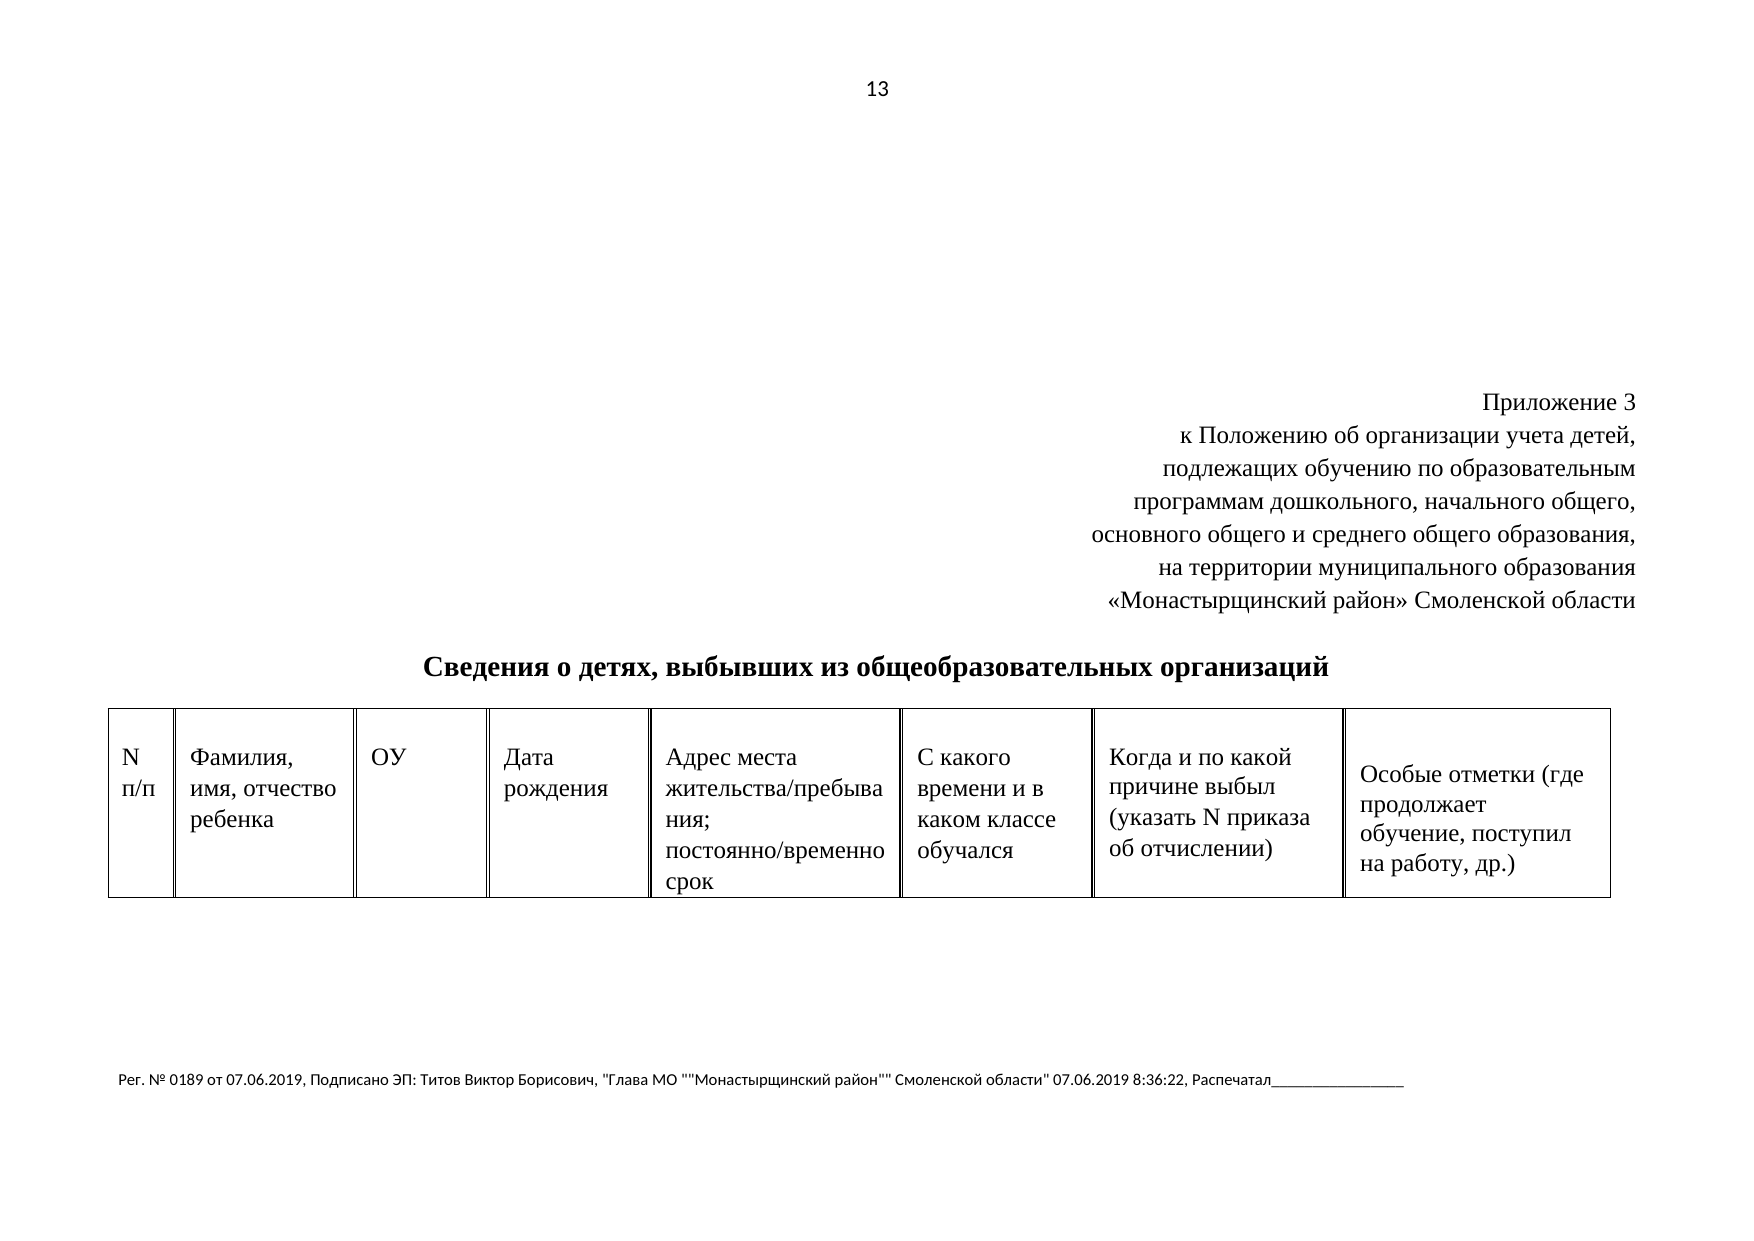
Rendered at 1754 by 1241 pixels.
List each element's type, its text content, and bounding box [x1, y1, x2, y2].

text на территории муниципального образования [118, 552, 1636, 581]
table_header С какого времени и в каком классе обучался [903, 709, 1091, 897]
table_header Дата рождения [490, 709, 648, 897]
table_header Адрес места жительства/пребывания; постоянно/временно срок [652, 709, 899, 897]
text Приложение 3 [118, 387, 1636, 416]
table_header ОУ [357, 709, 486, 897]
text основного общего и среднего общего образования, [118, 519, 1636, 548]
text к Положению об организации учета детей, [118, 420, 1636, 449]
text Сведения о детях, выбывших из общеобразовательных организаций [117, 649, 1635, 682]
table_header Особые отметки (где продолжает обучение, поступил на работу, др.) [1346, 709, 1610, 897]
text подлежащих обучению по образовательным [118, 453, 1636, 482]
text программам дошкольного, начального общего, [118, 486, 1636, 515]
table_header Фамилия, имя, отчество ребенка [176, 709, 353, 897]
table_header N п/п [109, 709, 173, 897]
table_header Когда и по какой причине выбыл (указать N приказа об отчислении) [1095, 709, 1342, 897]
text «Монастырщинский район» Смоленской области [118, 586, 1636, 614]
